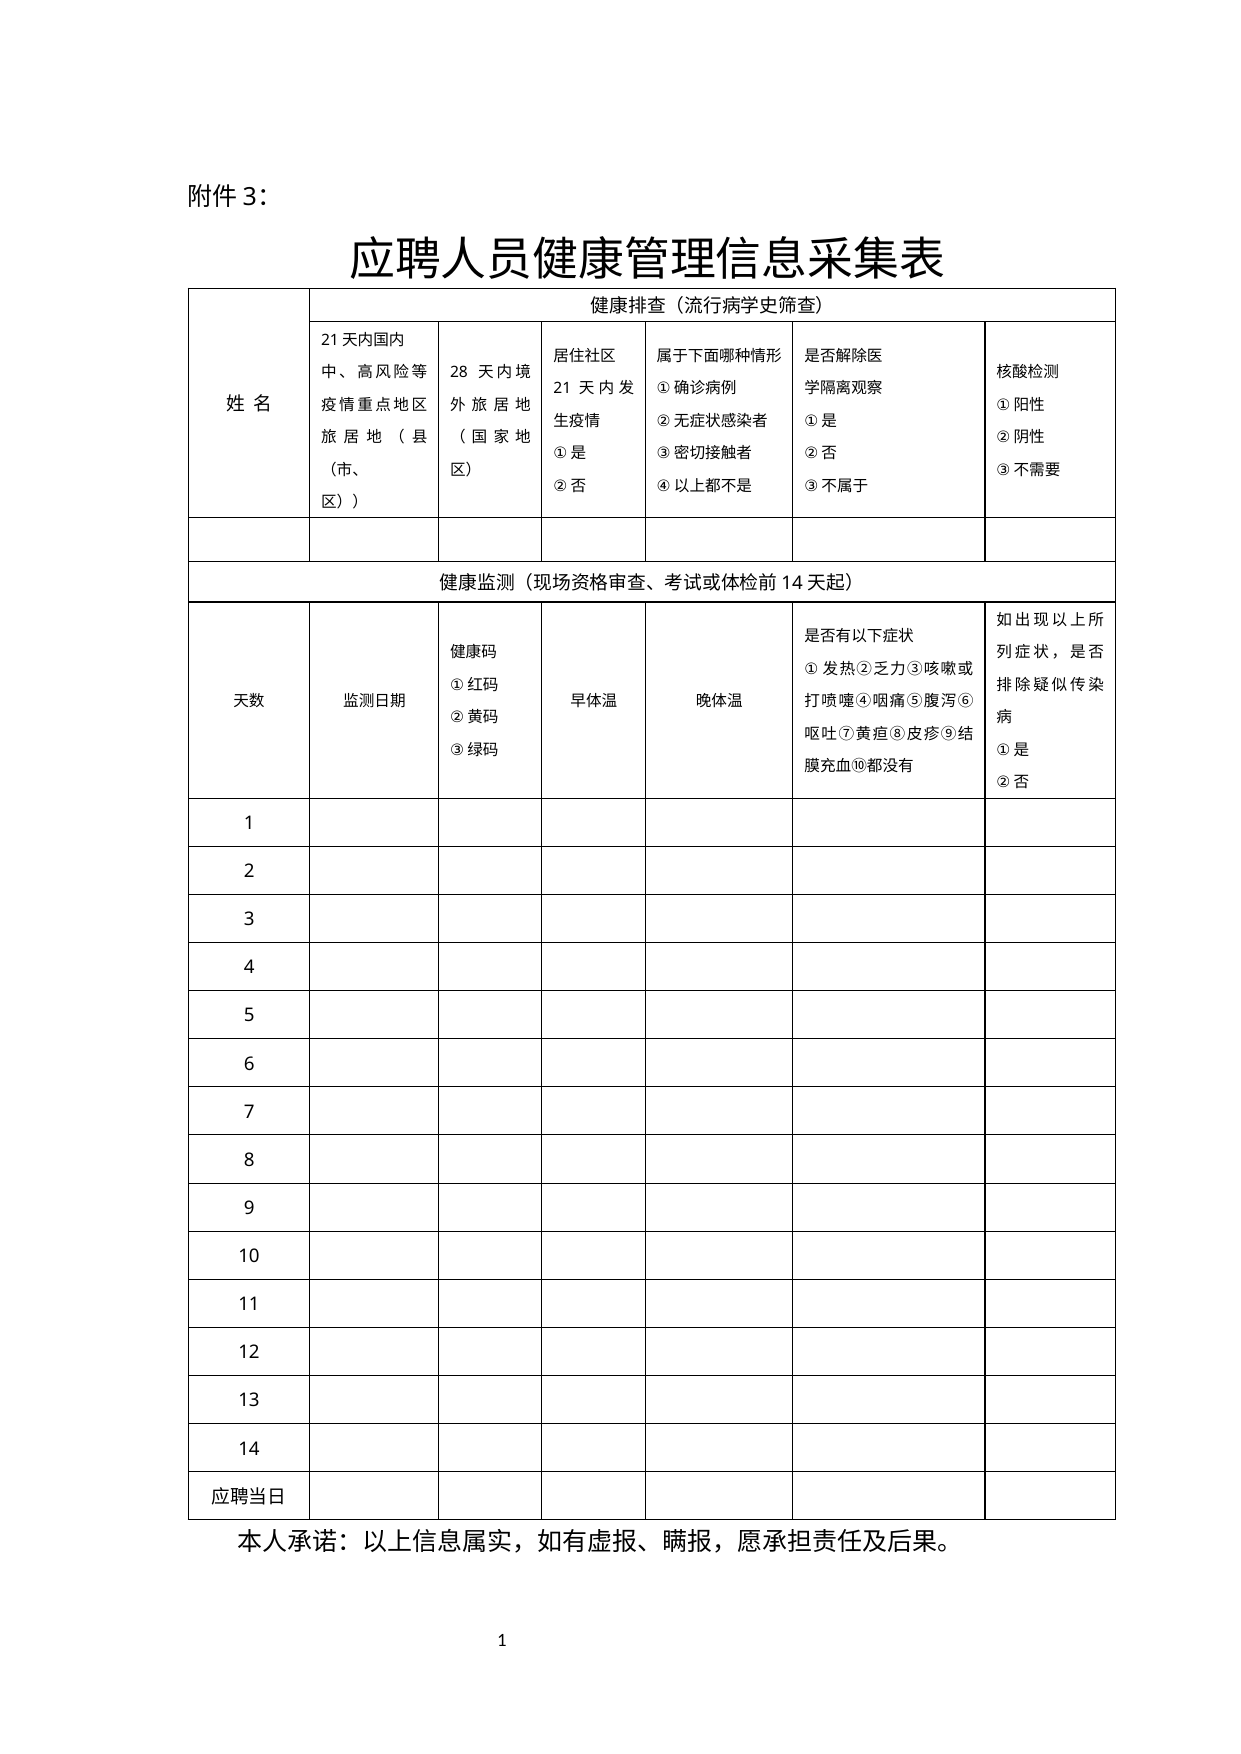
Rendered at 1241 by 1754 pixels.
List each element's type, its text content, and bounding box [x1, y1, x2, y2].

table_header 健康排查（流行病学史筛查） [310, 289, 1115, 321]
table_cell [986, 895, 1115, 942]
table_cell [310, 1184, 438, 1231]
table_cell [439, 1328, 541, 1375]
table_cell [310, 1135, 438, 1182]
table_cell [986, 1087, 1115, 1134]
table_cell [310, 943, 438, 990]
table_cell [793, 518, 984, 561]
table_cell [646, 1424, 792, 1471]
table_cell [542, 1039, 645, 1086]
table_header 姓 名 [189, 289, 309, 517]
table_cell [310, 518, 438, 561]
table_cell [793, 1424, 984, 1471]
table_cell 天数 [189, 603, 309, 797]
table_cell [439, 895, 541, 942]
table_cell [310, 1232, 438, 1279]
table_cell [793, 895, 984, 942]
table_cell 13 [189, 1376, 309, 1423]
table_cell [439, 1184, 541, 1231]
table_cell [310, 991, 438, 1038]
table_cell 健康码 ①红码 ②黄码 ③绿码 [439, 603, 541, 797]
table_cell [646, 943, 792, 990]
table_cell [542, 1184, 645, 1231]
table_cell [310, 1087, 438, 1134]
table_cell [986, 943, 1115, 990]
table_cell [646, 1232, 792, 1279]
table_cell 3 [189, 895, 309, 942]
table_cell [310, 1328, 438, 1375]
table_cell [310, 1376, 438, 1423]
table_cell [542, 1328, 645, 1375]
table_cell 是否有以下症状 ①发热②乏力③咳嗽或打喷嚏④咽痛⑤腹泻⑥呕吐⑦黄疸⑧皮疹⑨结膜充血⑩都没有 [793, 603, 984, 797]
table_cell [542, 1232, 645, 1279]
table_cell 12 [189, 1328, 309, 1375]
table_cell 居住社区 21天内发生疫情 ①是 ②否 [542, 322, 645, 517]
table_cell [310, 1039, 438, 1086]
table_cell [542, 1472, 645, 1519]
table_cell [986, 847, 1115, 894]
table_cell [439, 1039, 541, 1086]
table_cell [793, 1184, 984, 1231]
table_cell [439, 1424, 541, 1471]
table_cell [439, 799, 541, 846]
table_cell [310, 1424, 438, 1471]
table_cell [986, 1184, 1115, 1231]
text 本人承诺：以上信息属实，如有虚报、瞒报，愿承担责任及后果。 [187, 1520, 1106, 1558]
table_cell [646, 1184, 792, 1231]
table_cell [439, 847, 541, 894]
table_cell [310, 847, 438, 894]
table_cell 4 [189, 943, 309, 990]
table_cell [646, 991, 792, 1038]
table_cell [646, 1039, 792, 1086]
table_cell [793, 1135, 984, 1182]
text 应聘人员健康管理信息采集表 [187, 227, 1106, 287]
table_cell [310, 799, 438, 846]
table_cell [646, 1087, 792, 1134]
text 附件3： [187, 162, 1106, 227]
table_cell [793, 1472, 984, 1519]
table_cell [189, 518, 309, 561]
table_cell 早体温 [542, 603, 645, 797]
table_cell [439, 1135, 541, 1182]
table_cell [793, 1087, 984, 1134]
table_cell 1 [189, 799, 309, 846]
table_cell [439, 518, 541, 561]
table_cell [646, 1472, 792, 1519]
table_cell [646, 1135, 792, 1182]
table_cell [986, 1280, 1115, 1327]
table_cell [542, 1280, 645, 1327]
table_cell [793, 1039, 984, 1086]
table_cell [986, 1135, 1115, 1182]
table_cell [310, 1280, 438, 1327]
table_cell [542, 991, 645, 1038]
table_cell [542, 1376, 645, 1423]
table_cell [439, 943, 541, 990]
table_cell [439, 1280, 541, 1327]
table_cell [986, 1472, 1115, 1519]
table_cell 2 [189, 847, 309, 894]
table_cell 监测日期 [310, 603, 438, 797]
table_cell 5 [189, 991, 309, 1038]
table_cell [542, 518, 645, 561]
table_cell [793, 991, 984, 1038]
table_cell [439, 991, 541, 1038]
table_cell 如出现以上所列症状，是否排除疑似传染病 ①是 ②否 [986, 603, 1115, 797]
table_cell [542, 895, 645, 942]
table_cell [986, 1376, 1115, 1423]
table_cell [542, 1424, 645, 1471]
table_cell [986, 1328, 1115, 1375]
table_cell [542, 799, 645, 846]
table_cell [646, 518, 792, 561]
table_cell [986, 799, 1115, 846]
table_cell [542, 847, 645, 894]
table_cell [542, 1135, 645, 1182]
table_cell [793, 1280, 984, 1327]
table_cell 6 [189, 1039, 309, 1086]
table_cell [646, 847, 792, 894]
table_cell [793, 943, 984, 990]
table_cell [646, 895, 792, 942]
table_cell [793, 1328, 984, 1375]
table_cell 10 [189, 1232, 309, 1279]
table_cell [542, 943, 645, 990]
table_cell [793, 1376, 984, 1423]
table_cell 7 [189, 1087, 309, 1134]
table_cell [439, 1376, 541, 1423]
table_cell [542, 1087, 645, 1134]
table_cell 21天内国内 中、高风险等疫情重点地区旅居地（县（市、 区）） [310, 322, 438, 517]
table_cell [646, 1376, 792, 1423]
table_cell [646, 1328, 792, 1375]
table_cell [793, 799, 984, 846]
table_cell [439, 1472, 541, 1519]
table_cell [646, 1280, 792, 1327]
table_cell 8 [189, 1135, 309, 1182]
table_cell [986, 518, 1115, 561]
table_cell 是否解除医 学隔离观察 ①是 ②否 ③不属于 [793, 322, 984, 517]
table_cell [793, 847, 984, 894]
table_cell [793, 1232, 984, 1279]
table_cell 核酸检测 ①阳性 ②阴性 ③不需要 [986, 322, 1115, 517]
table_cell 应聘当日 [189, 1472, 309, 1519]
table_cell [439, 1232, 541, 1279]
table_cell 28 天内境外旅居地（国家地区） [439, 322, 541, 517]
table_cell [986, 1424, 1115, 1471]
table_cell 晚体温 [646, 603, 792, 797]
table_cell 14 [189, 1424, 309, 1471]
table_cell [646, 799, 792, 846]
table_cell 健康监测（现场资格审查、考试或体检前 14 天起） [189, 562, 1115, 601]
table_cell [439, 1087, 541, 1134]
table_cell [986, 1039, 1115, 1086]
table_cell 11 [189, 1280, 309, 1327]
table_cell 属于下面哪种情形 ①确诊病例 ②无症状感染者 ③密切接触者 ④以上都不是 [646, 322, 792, 517]
table_cell [986, 1232, 1115, 1279]
table_cell [310, 895, 438, 942]
table_cell 9 [189, 1184, 309, 1231]
table_cell [986, 991, 1115, 1038]
table_cell [310, 1472, 438, 1519]
